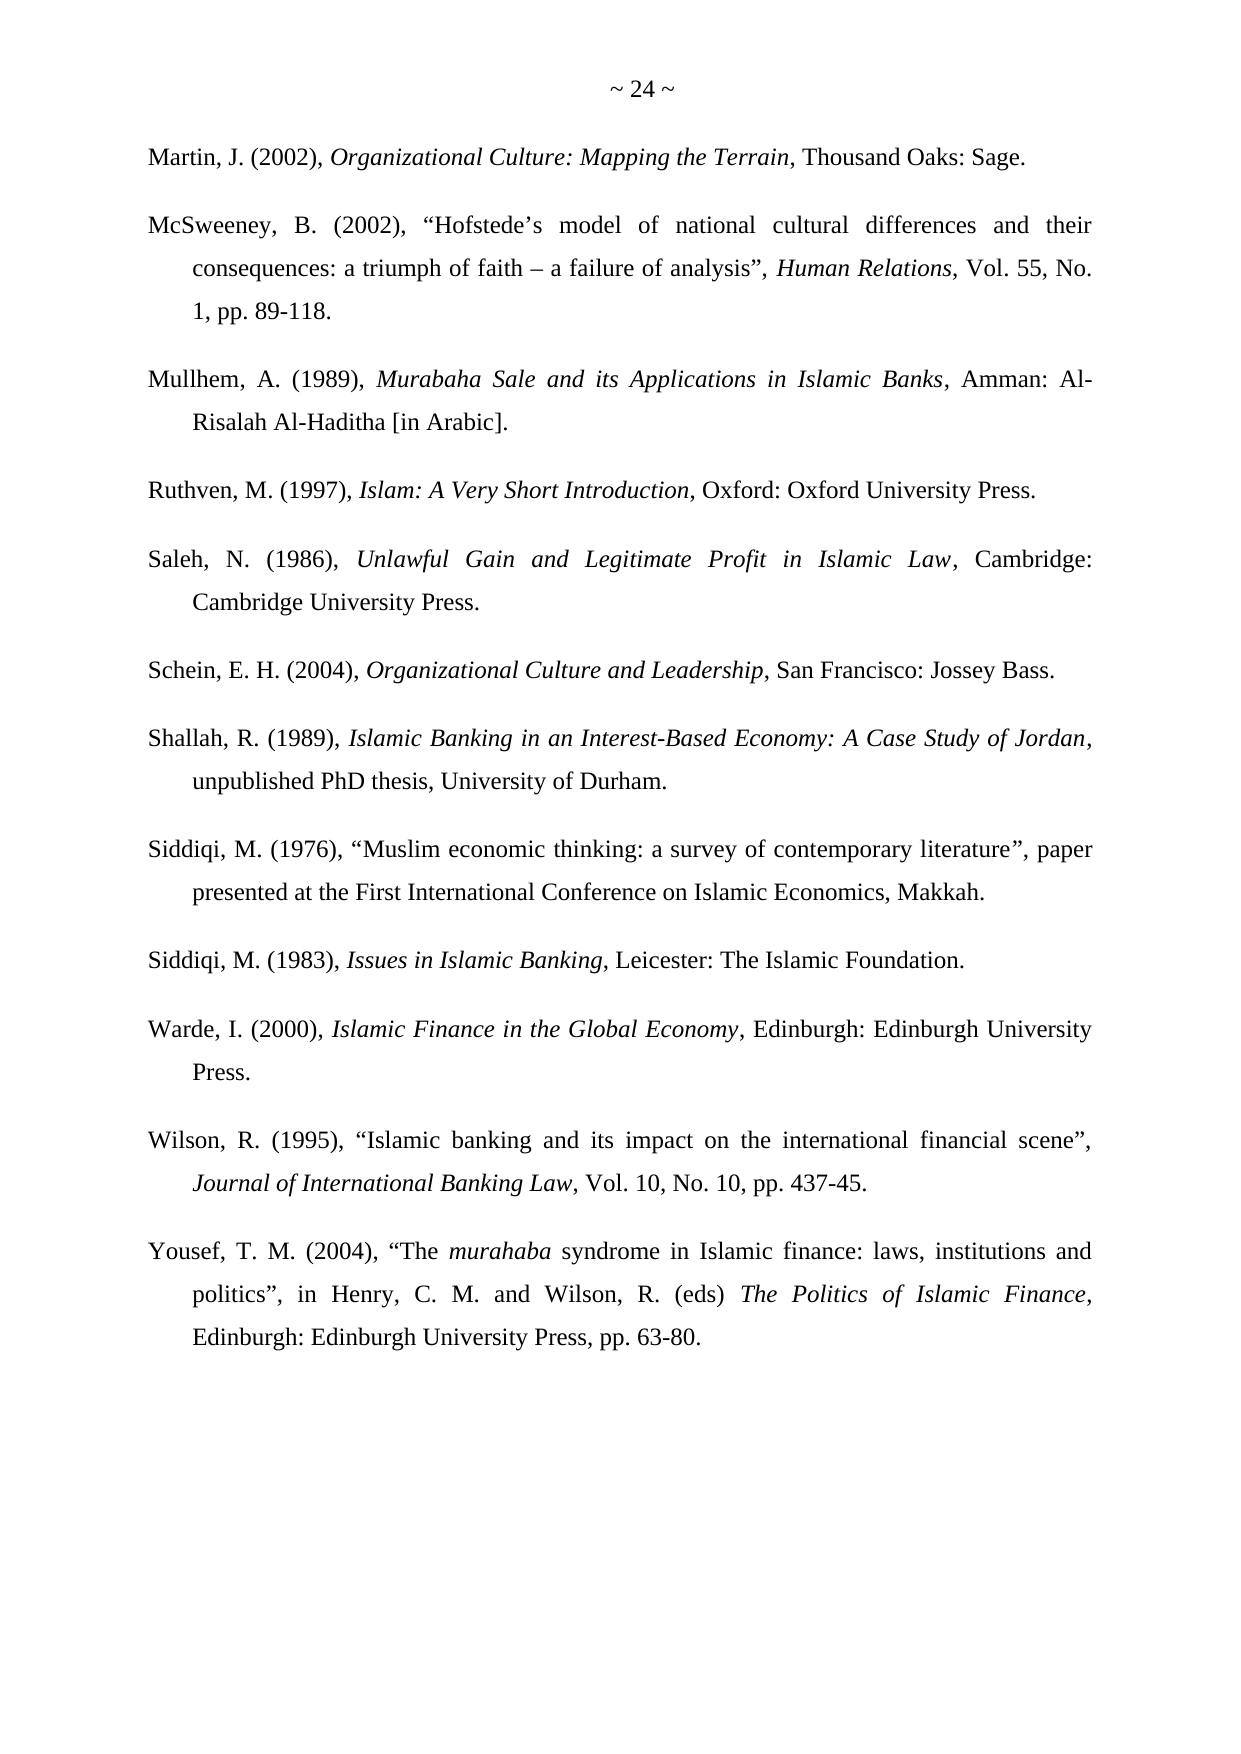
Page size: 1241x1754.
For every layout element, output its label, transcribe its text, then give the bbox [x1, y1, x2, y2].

text Warde, I. (2000), Islamic Finance in the Global Economy, Edinburgh: Edinburgh University Press. [148, 1014, 1092, 1086]
text Yousef, T. M. (2004), “The murahaba syndrome in Islamic finance: laws, institutions and politics”, in Henry, C. M. and Wilson, R. (eds) The Politics of Islamic Finance, Edinburgh: Edinburgh University Press, pp. 63-80. [148, 1236, 1092, 1351]
text Schein, E. H. (2004), Organizational Culture and Leadership, San Francisco: Jossey Bass. [148, 655, 1092, 684]
text Siddiqi, M. (1983), Issues in Islamic Banking, Leicester: The Islamic Foundation. [148, 946, 1092, 974]
text Siddiqi, M. (1976), “Muslim economic thinking: a survey of contemporary literature”, paper presented at the First International Conference on Islamic Economics, Makkah. [148, 834, 1092, 906]
text McSweeney, B. (2002), “Hofstede’s model of national cultural differences and their consequences: a triumph of faith – a failure of analysis”, Human Relations, Vol. 55, No. 1, pp. 89-118. [148, 210, 1092, 325]
text Martin, J. (2002), Organizational Culture: Mapping the Terrain, Thousand Oaks: Sage. [148, 142, 1092, 171]
text Wilson, R. (1995), “Islamic banking and its impact on the international financial scene”, Journal of International Banking Law, Vol. 10, No. 10, pp. 437-45. [148, 1125, 1092, 1197]
text Ruthven, M. (1997), Islam: A Very Short Introduction, Oxford: Oxford University Press. [148, 476, 1092, 504]
text Mullhem, A. (1989), Murabaha Sale and its Applications in Islamic Banks, Amman: Al-Risalah Al-Haditha [in Arabic]. [148, 364, 1092, 436]
text Shallah, R. (1989), Islamic Banking in an Interest-Based Economy: A Case Study of Jordan, unpublished PhD thesis, University of Durham. [148, 723, 1092, 795]
text Saleh, N. (1986), Unlawful Gain and Legitimate Profit in Islamic Law, Cambridge: Cambridge University Press. [148, 544, 1092, 616]
